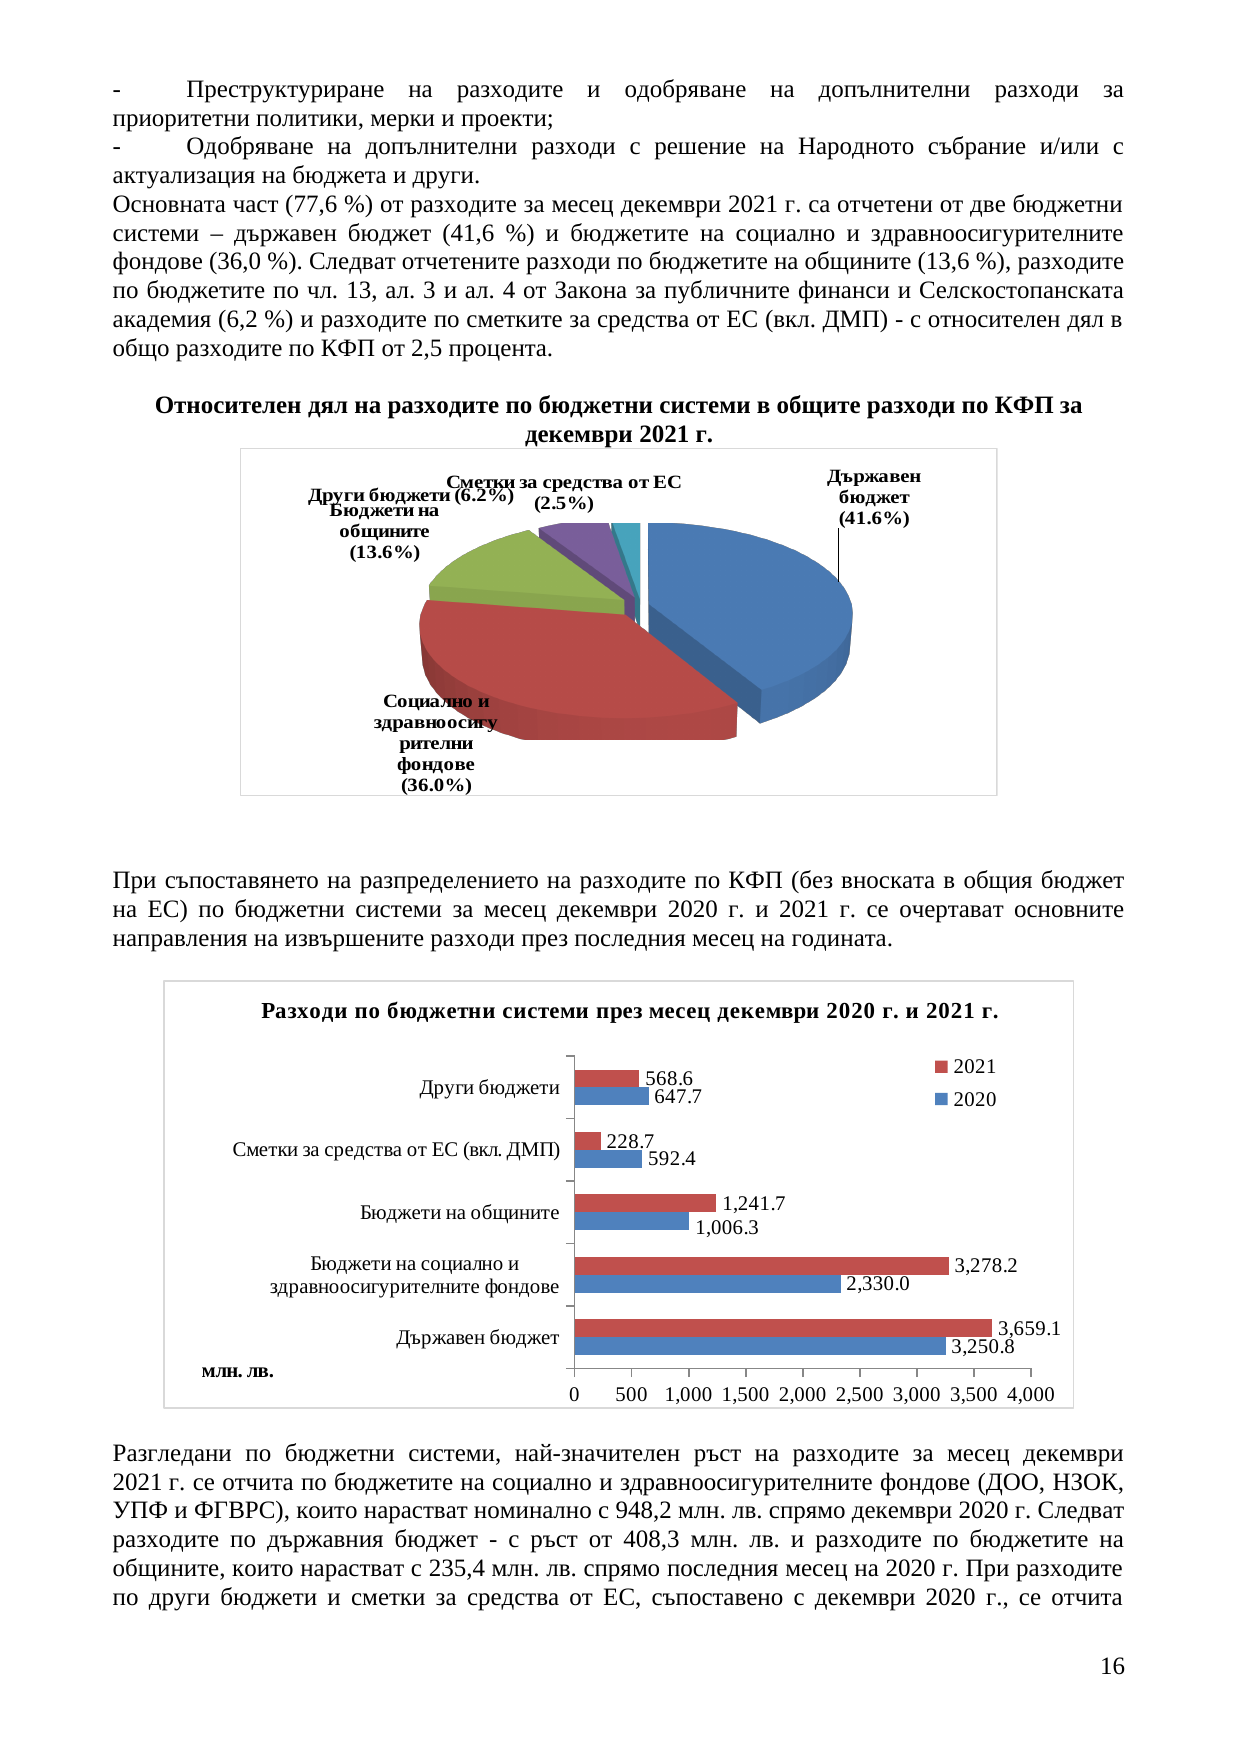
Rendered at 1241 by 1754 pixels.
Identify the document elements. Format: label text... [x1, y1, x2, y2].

text - Преструктуриране на разходите и одобряване на допълнителни разходи за приоритетни политики, мерки и проекти; [112, 74, 1125, 131]
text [112, 1438, 1125, 1610]
text - Одобряване на допълнителни разходи с решение на Народното събрание и/или с актуализация на бюджета и други. [112, 131, 1125, 189]
text При съпоставянето на разпределението на разходите по КФП (без вноската в общия бюджет на ЕС) по бюджетни системи за месец декември 2020 г. и 2021 г. се очертават основните направления на извършените разходи през последния месец на годината. [112, 865, 1125, 952]
text Основната част (77,6 %) от разходите за месец декември 2021 г. са отчетени от две бюджетни системи – държавен бюджет (41,6 %) и бюджетите на социално и здравноосигурителните фондове (36,0 %). Следват отчетените разходи по бюджетите на общините (13,6 %), разходите по бюджетите по чл. 13, ал. 3 и ал. 4 от Закона за публичните финанси и Селскостопанската академия (6,2 %) и разходите по сметките за средства от ЕС (вкл. ДМП) - с относителен дял в общо разходите по КФП от 2,5 процента. [112, 189, 1125, 361]
text Относителен дял на разходите по бюджетни системи в общите разходи по КФП за декември 2021 г. [112, 390, 1125, 448]
